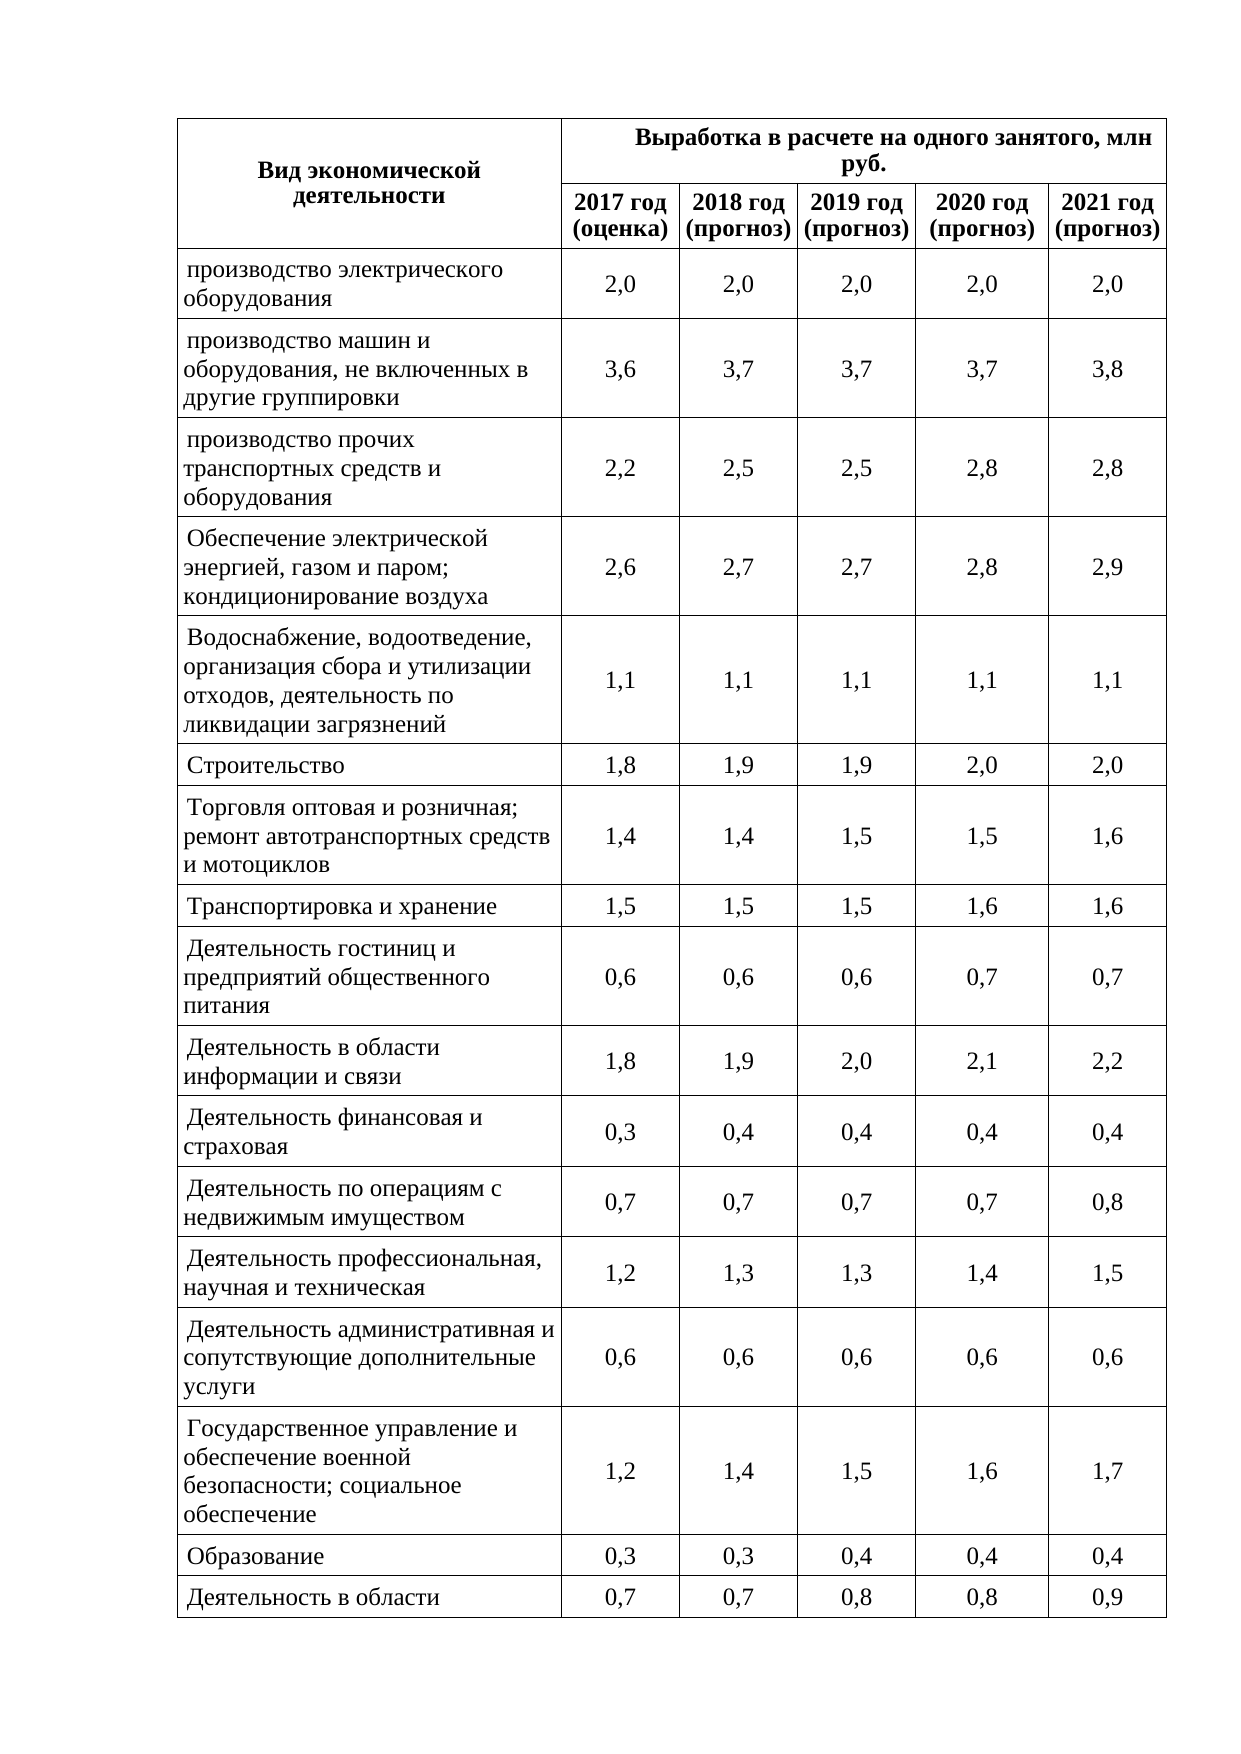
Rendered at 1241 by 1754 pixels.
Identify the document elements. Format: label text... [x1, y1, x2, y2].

table_cell 0,7 [916, 1167, 1048, 1236]
table_cell 0,7 [680, 1167, 797, 1236]
table_cell 1,3 [680, 1237, 797, 1307]
table_cell 0,6 [562, 1308, 679, 1406]
table_cell 2,8 [916, 517, 1048, 615]
table_cell 2018 год (прогноз) [680, 184, 797, 247]
table_cell 2,6 [562, 517, 679, 615]
table_cell 0,4 [680, 1096, 797, 1166]
table_cell 1,5 [916, 786, 1048, 884]
table_cell 1,5 [798, 885, 915, 926]
table_cell 1,4 [680, 786, 797, 884]
table_cell 2,8 [916, 418, 1048, 516]
table_cell 2,0 [798, 249, 915, 318]
table_cell 0,9 [1049, 1576, 1166, 1617]
table_cell 1,5 [680, 885, 797, 926]
table_cell 1,6 [1049, 786, 1166, 884]
table_cell 2017 год (оценка) [562, 184, 679, 247]
table_cell 1,7 [1049, 1407, 1166, 1534]
table_cell 1,5 [798, 1407, 915, 1534]
table_cell 3,7 [916, 319, 1048, 417]
table_cell производство прочих транспортных средств и оборудования [178, 418, 561, 516]
table_cell 2,0 [562, 249, 679, 318]
table_cell Транспортировка и хранение [178, 885, 561, 926]
table_cell 2,8 [1049, 418, 1166, 516]
table_cell 0,7 [562, 1576, 679, 1617]
table_cell 0,6 [916, 1308, 1048, 1406]
table_header Вид экономической деятельности [178, 119, 561, 247]
table_cell Строительство [178, 744, 561, 785]
table_cell 1,5 [562, 885, 679, 926]
table_cell 0,6 [798, 927, 915, 1025]
table_cell Образование [178, 1535, 561, 1575]
table_cell 1,6 [916, 1407, 1048, 1534]
table_cell 3,6 [562, 319, 679, 417]
table_cell 2,5 [798, 418, 915, 516]
table_cell 2019 год (прогноз) [798, 184, 915, 247]
table_cell 0,6 [1049, 1308, 1166, 1406]
table_cell Деятельность административная и сопутствующие дополнительные услуги [178, 1308, 561, 1406]
table_cell 2,5 [680, 418, 797, 516]
table_cell 2,2 [1049, 1026, 1166, 1095]
table_cell Деятельность финансовая и страховая [178, 1096, 561, 1166]
table_cell 0,6 [680, 1308, 797, 1406]
table_cell 0,8 [798, 1576, 915, 1617]
table_cell 3,8 [1049, 319, 1166, 417]
table_cell 2,7 [798, 517, 915, 615]
table_cell 2,0 [916, 744, 1048, 785]
table_cell 0,7 [916, 927, 1048, 1025]
table_cell 3,7 [798, 319, 915, 417]
table_cell 1,9 [798, 744, 915, 785]
table_cell 2,7 [680, 517, 797, 615]
table_cell 0,6 [562, 927, 679, 1025]
table_cell Деятельность в области информации и связи [178, 1026, 561, 1095]
table_header Выработка в расчете на одного занятого, млн руб. [562, 119, 1166, 183]
table_cell 1,3 [798, 1237, 915, 1307]
table_cell 0,7 [1049, 927, 1166, 1025]
table_cell 1,1 [798, 616, 915, 743]
table_cell 0,8 [1049, 1167, 1166, 1236]
table_cell 0,4 [1049, 1535, 1166, 1575]
table_cell 1,4 [562, 786, 679, 884]
table_cell 0,8 [916, 1576, 1048, 1617]
table_cell 1,1 [916, 616, 1048, 743]
table_cell 1,6 [916, 885, 1048, 926]
table_cell 2021 год (прогноз) [1049, 184, 1166, 247]
table_cell производство электрического оборудования [178, 249, 561, 318]
table_cell 0,3 [562, 1535, 679, 1575]
table_cell 2020 год (прогноз) [916, 184, 1048, 247]
table_cell 1,8 [562, 744, 679, 785]
table_cell 2,0 [680, 249, 797, 318]
table_cell 1,6 [1049, 885, 1166, 926]
table_cell 2,1 [916, 1026, 1048, 1095]
table_cell 1,2 [562, 1237, 679, 1307]
table_cell 2,0 [916, 249, 1048, 318]
table_cell 2,0 [798, 1026, 915, 1095]
table_cell Водоснабжение, водоотведение, организация сбора и утилизации отходов, деятельность по ликвидации загрязнений [178, 616, 561, 743]
table_cell 0,4 [916, 1535, 1048, 1575]
table_cell 2,9 [1049, 517, 1166, 615]
table_cell производство машин и оборудования, не включенных в другие группировки [178, 319, 561, 417]
table_cell 0,7 [680, 1576, 797, 1617]
table_cell Деятельность по операциям с недвижимым имуществом [178, 1167, 561, 1236]
table_cell 1,5 [798, 786, 915, 884]
table_cell Торговля оптовая и розничная; ремонт автотранспортных средств и мотоциклов [178, 786, 561, 884]
table_cell 1,4 [680, 1407, 797, 1534]
table_cell 1,4 [916, 1237, 1048, 1307]
table_cell Деятельность в области здравоохранения и социальных услуг [178, 1576, 561, 1617]
table_cell 1,1 [680, 616, 797, 743]
table_cell 0,6 [798, 1308, 915, 1406]
table_cell 1,8 [562, 1026, 679, 1095]
table_cell 0,7 [798, 1167, 915, 1236]
table_cell 1,5 [1049, 1237, 1166, 1307]
table_cell 0,3 [562, 1096, 679, 1166]
table_cell Деятельность профессиональная, научная и техническая [178, 1237, 561, 1307]
table_cell Государственное управление и обеспечение военной безопасности; социальное обеспечение [178, 1407, 561, 1534]
table_cell 1,2 [562, 1407, 679, 1534]
table_cell 0,4 [798, 1096, 915, 1166]
table_cell 2,2 [562, 418, 679, 516]
table_cell 2,0 [1049, 249, 1166, 318]
table_cell Деятельность гостиниц и предприятий общественного питания [178, 927, 561, 1025]
table_cell 0,7 [562, 1167, 679, 1236]
table_cell 0,4 [916, 1096, 1048, 1166]
table_cell 1,1 [562, 616, 679, 743]
table_cell 0,3 [680, 1535, 797, 1575]
table_cell 1,9 [680, 744, 797, 785]
table_cell 0,4 [798, 1535, 915, 1575]
table_cell 1,9 [680, 1026, 797, 1095]
table_cell 0,4 [1049, 1096, 1166, 1166]
table_cell 1,1 [1049, 616, 1166, 743]
table_cell Обеспечение электрической энергией, газом и паром; кондиционирование воздуха [178, 517, 561, 615]
table_cell 2,0 [1049, 744, 1166, 785]
table_cell 0,6 [680, 927, 797, 1025]
table_cell 3,7 [680, 319, 797, 417]
